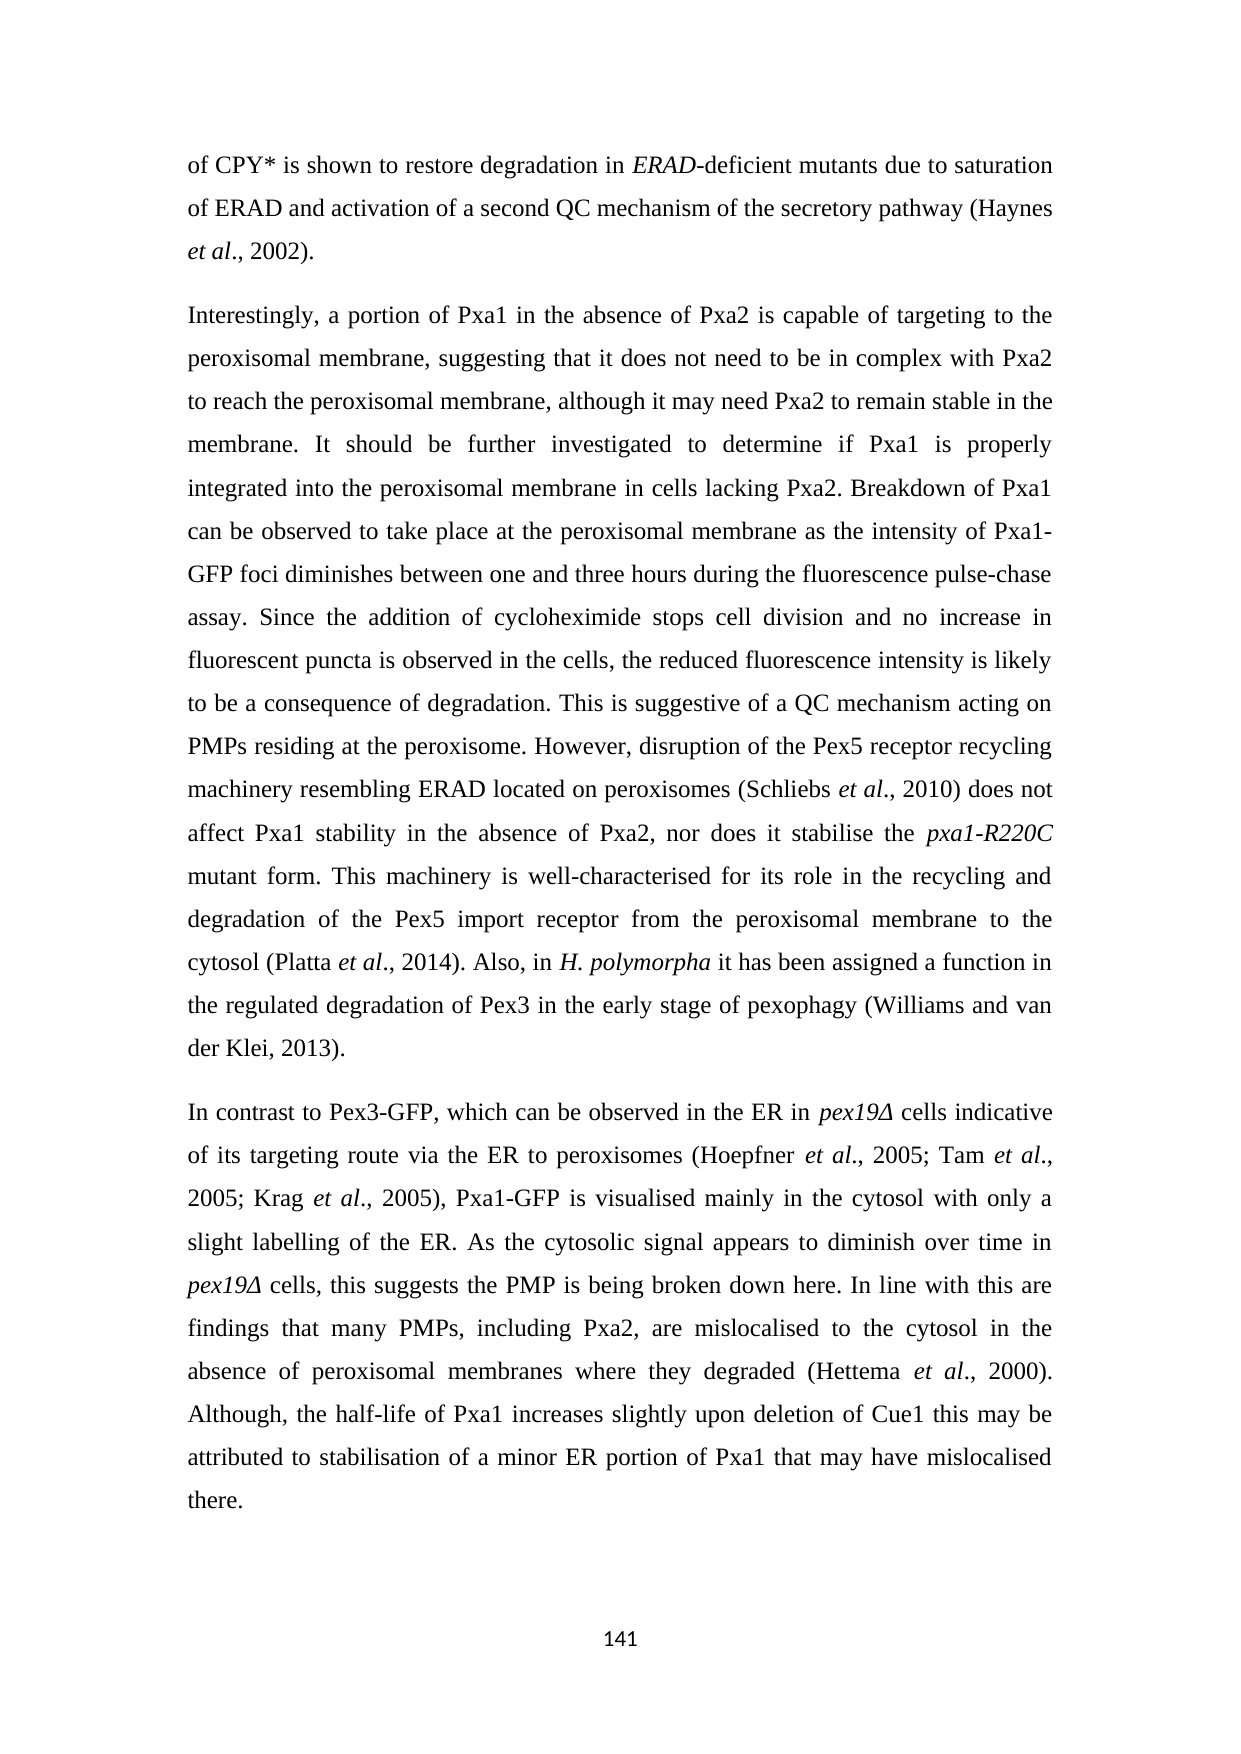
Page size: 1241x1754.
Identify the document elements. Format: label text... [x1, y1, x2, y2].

text Interestingly, a portion of Pxa1 in the absence of Pxa2 is capable of targeting to the peroxisomal membrane, suggesting that it does not need to be in complex with Pxa2 to reach the peroxisomal membrane, although it may need Pxa2 to remain stable in the membrane. It should be further investigated to determine if Pxa1 is properly integrated into the peroxisomal membrane in cells lacking Pxa2. Breakdown of Pxa1 can be observed to take place at the peroxisomal membrane as the intensity of Pxa1-GFP foci diminishes between one and three hours during the fluorescence pulse-chase assay. Since the addition of cycloheximide stops cell division and no increase in fluorescent puncta is observed in the cells, the reduced fluorescence intensity is likely to be a consequence of degradation. This is suggestive of a QC mechanism acting on PMPs residing at the peroxisome. However, disruption of the Pex5 receptor recycling machinery resembling ERAD located on peroxisomes (Schliebs et al., 2010) does not affect Pxa1 stability in the absence of Pxa2, nor does it stabilise the pxa1-R220C mutant form. This machinery is well-characterised for its role in the recycling and degradation of the Pex5 import receptor from the peroxisomal membrane to the cytosol (Platta et al., 2014). Also, in H. polymorpha it has been assigned a function in the regulated degradation of Pex3 in the early stage of pexophagy (Williams and van der Klei, 2013). [187, 300, 1053, 1062]
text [187, 150, 1053, 265]
text In contrast to Pex3-GFP, which can be observed in the ER in pex19Δ cells indicative of its targeting route via the ER to peroxisomes (Hoepfner et al., 2005; Tam et al., 2005; Krag et al., 2005), Pxa1-GFP is visualised mainly in the cytosol with only a slight labelling of the ER. As the cytosolic signal appears to diminish over time in pex19Δ cells, this suggests the PMP is being broken down here. In line with this are findings that many PMPs, including Pxa2, are mislocalised to the cytosol in the absence of peroxisomal membranes where they degraded (Hettema et al., 2000). Although, the half-life of Pxa1 increases slightly upon deletion of Cue1 this may be attributed to stabilisation of a minor ER portion of Pxa1 that may have mislocalised there. [187, 1097, 1053, 1514]
